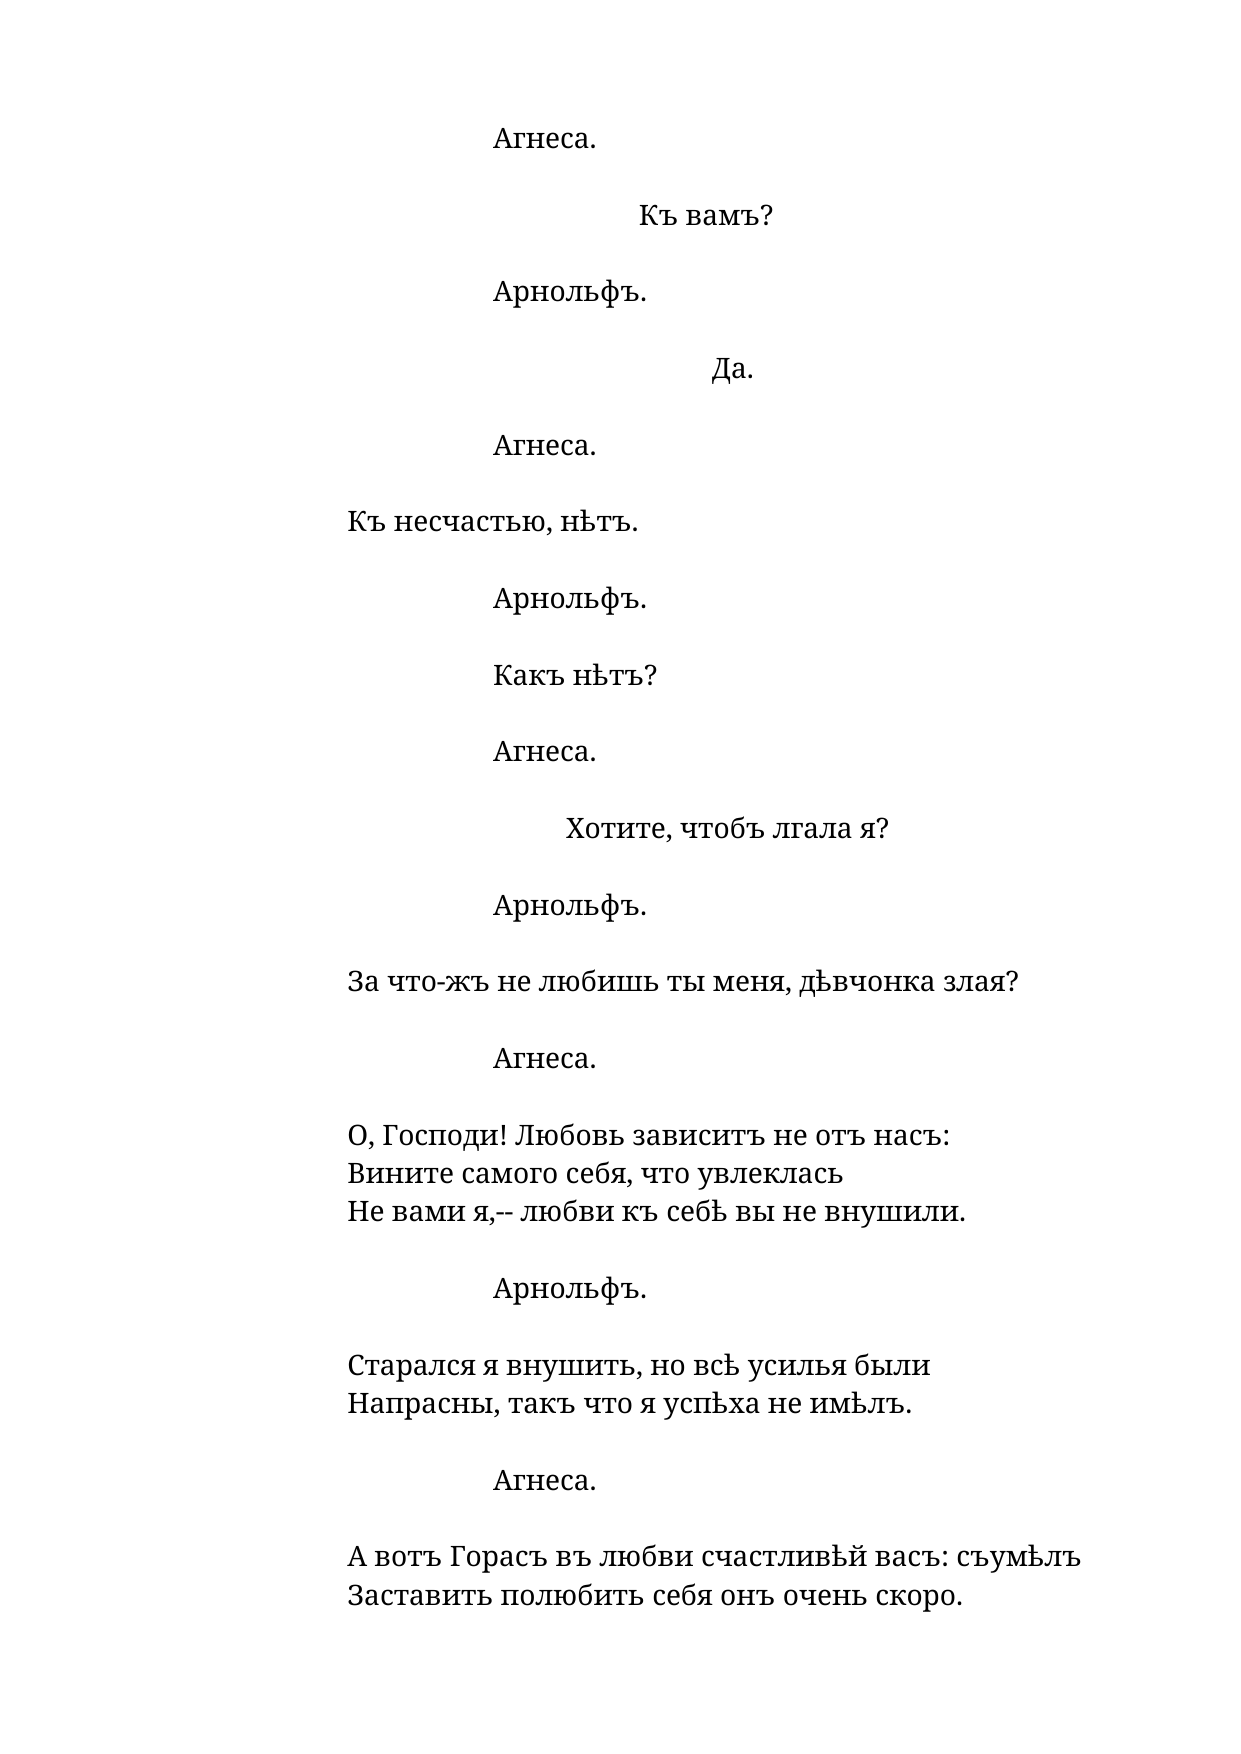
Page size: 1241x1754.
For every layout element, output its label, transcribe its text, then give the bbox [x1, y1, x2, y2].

text Арнольфъ. [252, 271, 1152, 310]
text Арнольфъ. [252, 885, 1152, 923]
text О, Господи! Любовь зависитъ не отъ насъ: [252, 1115, 1152, 1153]
text Старался я внушить, но всѣ усилья были [252, 1345, 1152, 1383]
text А вотъ Горасъ въ любви счастливѣй васъ: съумѣлъ [252, 1536, 1152, 1575]
text Арнольфъ. [252, 578, 1152, 616]
text Какъ нѣтъ? [252, 655, 1152, 693]
text Къ вамъ? [252, 195, 1152, 233]
text Вините самого себя, что увлеклась [252, 1153, 1152, 1191]
text Агнеса. [252, 1038, 1152, 1076]
text Агнеса. [252, 1460, 1152, 1498]
text Къ несчастью, нѣтъ. [252, 501, 1152, 540]
text Не вами я,-- любви къ себѣ вы не внушили. [252, 1191, 1152, 1230]
text Агнеса. [252, 425, 1152, 463]
text Да. [252, 348, 1152, 386]
text За что-жъ не любишь ты меня, дѣвчонка злая? [252, 961, 1152, 1000]
text Арнольфъ. [252, 1268, 1152, 1306]
text Агнеса. [252, 118, 1152, 156]
text Заставить полюбить себя онъ очень скоро. [252, 1575, 1152, 1613]
text Хотите, чтобъ лгала я? [252, 808, 1152, 846]
text Напрасны, такъ что я успѣха не имѣлъ. [252, 1383, 1152, 1421]
text Агнеса. [252, 731, 1152, 770]
